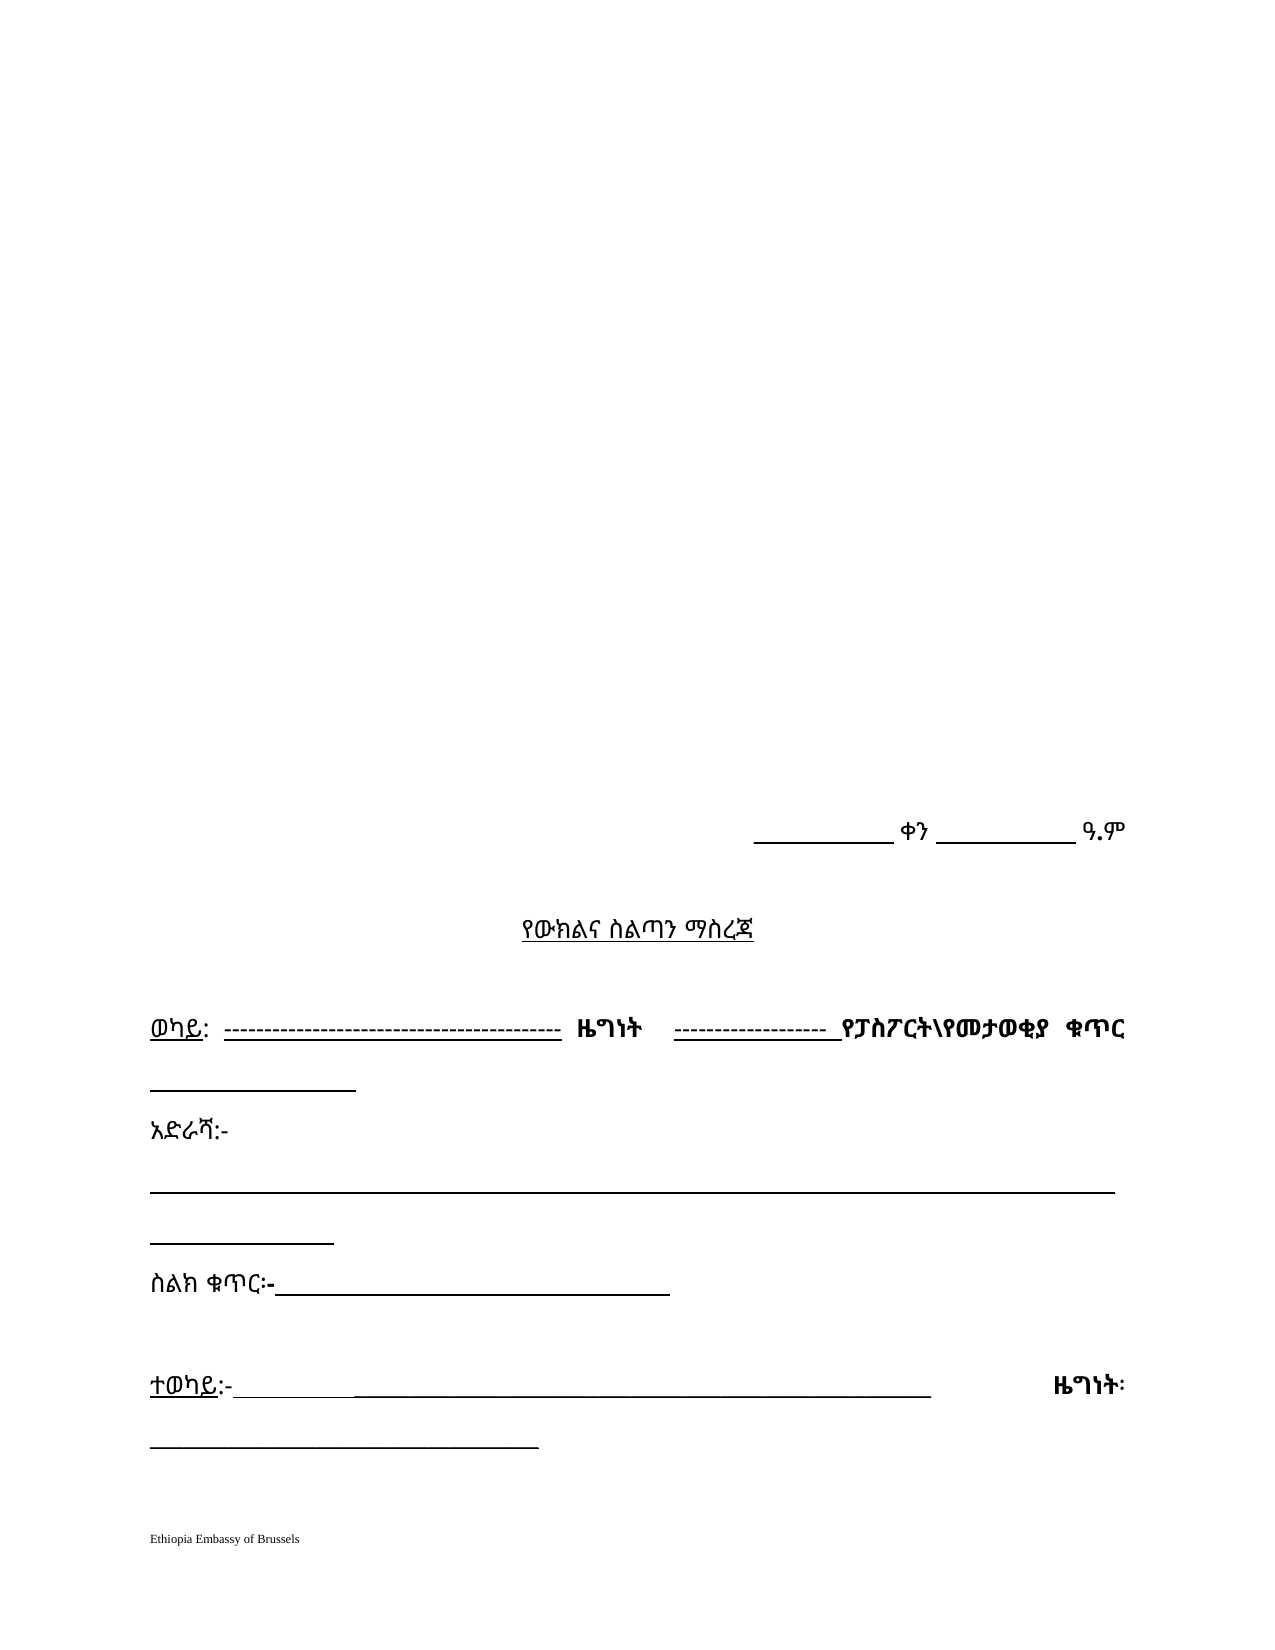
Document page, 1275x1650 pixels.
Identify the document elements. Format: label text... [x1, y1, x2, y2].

text የውክልና ስልጣን ማስረጃ [150, 916, 1125, 945]
text ____________ ቀን ____________ ዓ.ም [150, 813, 1125, 848]
text ተወካይ:- ____________________________________________________ ዜግነት፡ ___________________________________ [150, 1368, 1125, 1453]
text ወካይ: ------------------------------------------ ዜግነት ------------------- የፓስፖርት\የመታወቂያ ቁጥር ____________________ [150, 1010, 1125, 1096]
text ስልክ ቁጥር፡- ___________________________________ [150, 1266, 1125, 1300]
text አድራሻ:- _______________________________________________________________________________________________________ [150, 1112, 1125, 1249]
